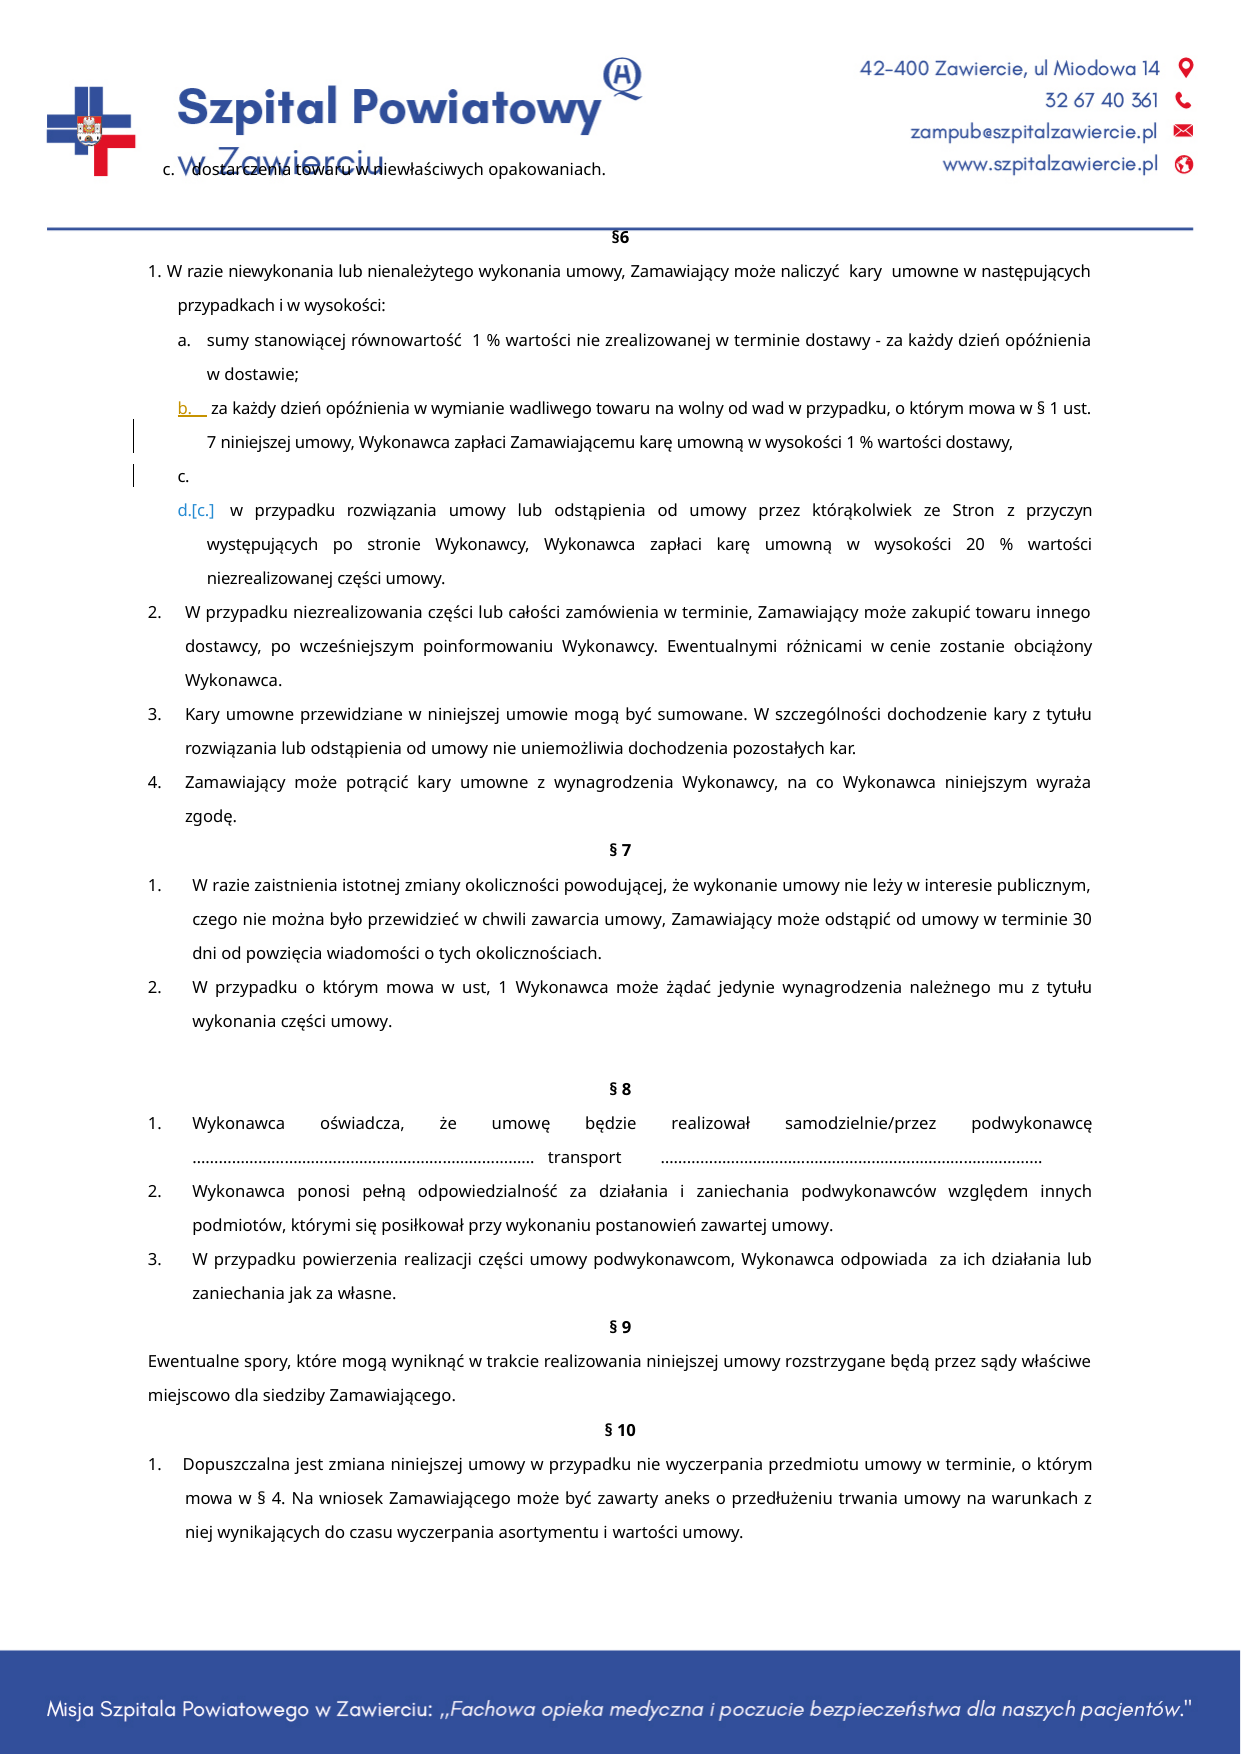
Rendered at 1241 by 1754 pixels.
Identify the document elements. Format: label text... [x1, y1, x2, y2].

picture [0, 0, 1241, 1754]
text § 7 [148, 839, 1093, 862]
list Dopuszczalna jest zmiana niniejszej umowy w przypadku nie wyczerpania przedmiotu umowy w terminie, o którym mowa w § 4. Na wniosek Zamawiającego może być zawarty aneks o przedłużeniu trwania umowy na warunkach z niej wynikających do czasu wyczerpania asortymentu i wartości umowy. [148, 1452, 1093, 1543]
list sumy stanowiącej równowartość 1 % wartości nie zrealizowanej w terminie dostawy - za każdy dzień opóźnienia w dostawie; [177, 328, 1093, 385]
list dostarczenia towaru w niewłaściwych opakowaniach. [162, 158, 1093, 181]
list za każdy dzień opóźnienia w wymianie wadliwego towaru na wolny od wad w przypadku, o którym mowa w § 1 ust. 7 niniejszej umowy, Wykonawca zapłaci Zamawiającemu karę umowną w wysokości 1 % wartości dostawy, [177, 396, 1093, 453]
list Zamawiający może potrącić kary umowne z wynagrodzenia Wykonawcy, na co Wykonawca niniejszym wyraża zgodę. [148, 771, 1093, 828]
list Wykonawca ponosi pełną odpowiedzialność za działania i zaniechania podwykonawców względem innych podmiotów, którymi się posiłkował przy wykonaniu postanowień zawartej umowy. [148, 1180, 1093, 1236]
list w przypadku rozwiązania umowy lub odstąpienia od umowy przez którąkolwiek ze Stron z przyczyn występujących po stronie Wykonawcy, Wykonawca zapłaci karę umowną w wysokości 20 % wartości niezrealizowanej części umowy. [177, 498, 1093, 589]
list W razie zaistnienia istotnej zmiany okoliczności powodującej, że wykonanie umowy nie leży w interesie publicznym, czego nie można było przewidzieć w chwili zawarcia umowy, Zamawiający może odstąpić od umowy w terminie 30 dni od powzięcia wiadomości o tych okolicznościach. [148, 873, 1093, 964]
text Ewentualne spory, które mogą wyniknąć w trakcie realizowania niniejszej umowy rozstrzygane będą przez sądy właściwe miejscowo dla siedziby Zamawiającego. [148, 1350, 1093, 1407]
text § 8 [148, 1077, 1093, 1100]
list W przypadku o którym mowa w ust, 1 Wykonawca może żądać jedynie wynagrodzenia należnego mu z tytułu wykonania części umowy. [148, 975, 1093, 1032]
text § 10 [148, 1418, 1093, 1441]
list W przypadku powierzenia realizacji części umowy podwykonawcom, Wykonawca odpowiada za ich działania lub zaniechania jak za własne. [148, 1248, 1093, 1304]
text §6 [148, 226, 1093, 249]
text 1. W razie niewykonania lub nienależytego wykonania umowy, Zamawiający może naliczyć kary umowne w następujących przypadkach i w wysokości: [148, 260, 1093, 317]
list W przypadku niezrealizowania części lub całości zamówienia w terminie, Zamawiający może zakupić towaru innego dostawcy, po wcześniejszym poinformowaniu Wykonawcy. Ewentualnymi różnicami w cenie zostanie obciążony Wykonawca. [148, 601, 1093, 691]
text § 9 [148, 1316, 1093, 1339]
list Wykonawca oświadcza, że umowę będzie realizował samodzielnie/przez podwykonawcę …………………………………………………………………… transport …………………………………………………………………………… [148, 1112, 1093, 1168]
list Kary umowne przewidziane w niniejszej umowie mogą być sumowane. W szczególności dochodzenie kary z tytułu rozwiązania lub odstąpienia od umowy nie uniemożliwia dochodzenia pozostałych kar. [148, 703, 1093, 759]
